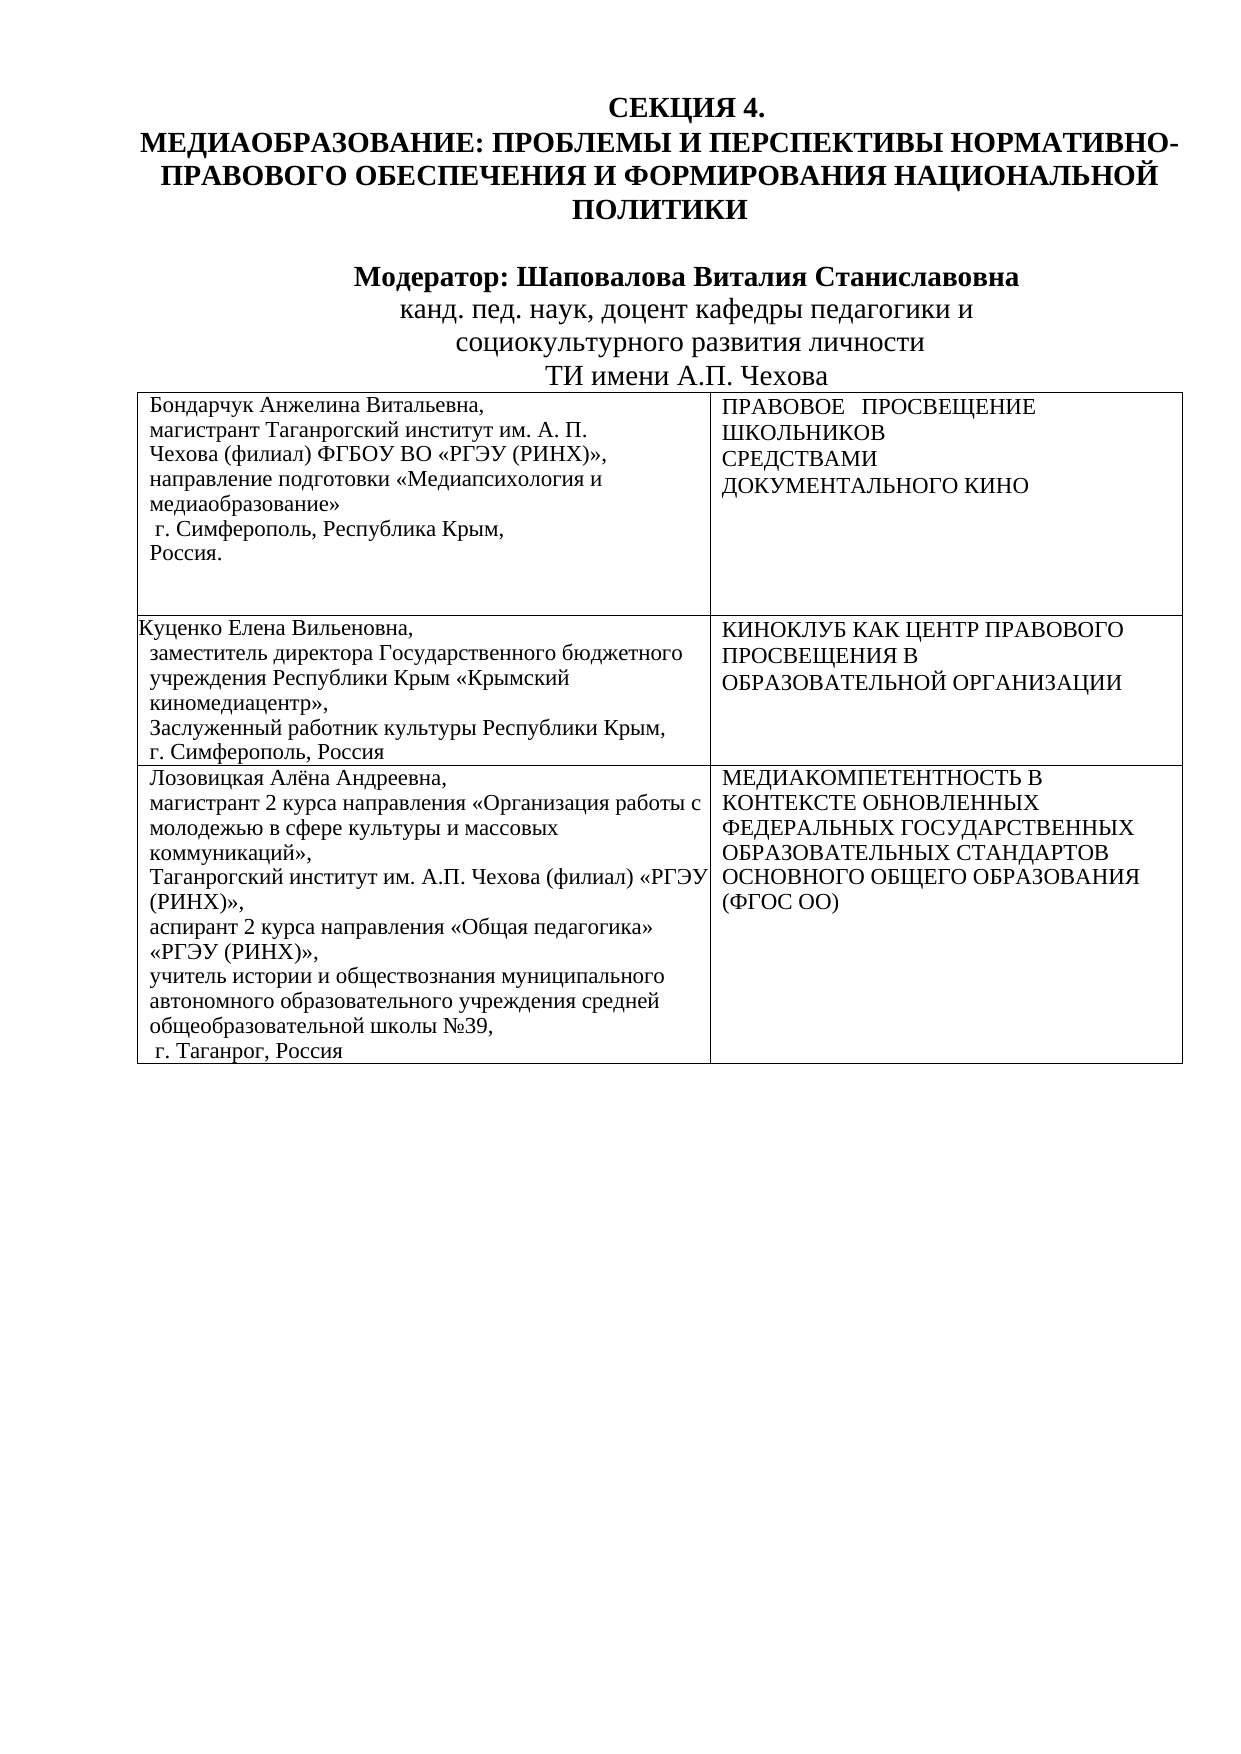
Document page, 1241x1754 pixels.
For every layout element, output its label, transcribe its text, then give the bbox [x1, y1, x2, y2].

table_header Бондарчук Анжелина Витальевна, магистрант Таганрогский институт им. А. П. Чехова (филиал) ФГБОУ ВО «РГЭУ (РИНХ)», направление подготовки «Медиапсихология и медиаобразование» г. Симферополь, Республика Крым, Россия. [138, 393, 710, 615]
table_cell Куценко Елена Вильеновна, заместитель директора Государственного бюджетного учреждения Республики Крым «Крымский киномедиацентр», Заслуженный работник культуры Республики Крым, г. Симферополь, Россия [138, 616, 710, 765]
table_header ПРАВОВОЕ ПРОСВЕЩЕНИЕ ШКОЛЬНИКОВ СРЕДСТВАМИ ДОКУМЕНТАЛЬНОГО КИНО [711, 393, 1182, 615]
text Модератор: Шаповалова Виталия Станиславовна [183, 260, 1191, 293]
text ТИ имени А.П. Чехова [284, 358, 1089, 392]
text социокультурного развития личности [183, 325, 1191, 358]
table_cell Лозовицкая Алёна Андреевна, магистрант 2 курса направления «Организация работы с молодежью в сфере культуры и массовых коммуникаций», Таганрогский институт им. А.П. Чехова (филиал) «РГЭУ (РИНХ)», аспирант 2 курса направления «Общая педагогика» «РГЭУ (РИНХ)», учитель истории и обществознания муниципального автономного образовательного учреждения средней общеобразовательной школы №39, г. Таганрог, Россия [138, 766, 710, 1063]
text МЕДИАОБРАЗОВАНИЕ: ПРОБЛЕМЫ И ПЕРСПЕКТИВЫ НОРМАТИВНО-ПРАВОВОГО ОБЕСПЕЧЕНИЯ И ФОРМИРОВАНИЯ НАЦИОНАЛЬНОЙ ПОЛИТИКИ [125, 125, 1194, 226]
subtitle СЕКЦИЯ 4. [608, 91, 1194, 124]
table_cell МЕДИАКОМПЕТЕНТНОСТЬ В КОНТЕКСТЕ ОБНОВЛЕННЫХ ФЕДЕРАЛЬНЫХ ГОСУДАРСТВЕННЫХ ОБРАЗОВАТЕЛЬНЫХ СТАНДАРТОВ ОСНОВНОГО ОБЩЕГО ОБРАЗОВАНИЯ (ФГОС ОО) [711, 766, 1182, 1063]
text канд. пед. наук, доцент кафедры педагогики и [183, 293, 1191, 325]
table_cell КИНОКЛУБ КАК ЦЕНТР ПРАВОВОГО ПРОСВЕЩЕНИЯ В ОБРАЗОВАТЕЛЬНОЙ ОРГАНИЗАЦИИ [711, 616, 1182, 765]
